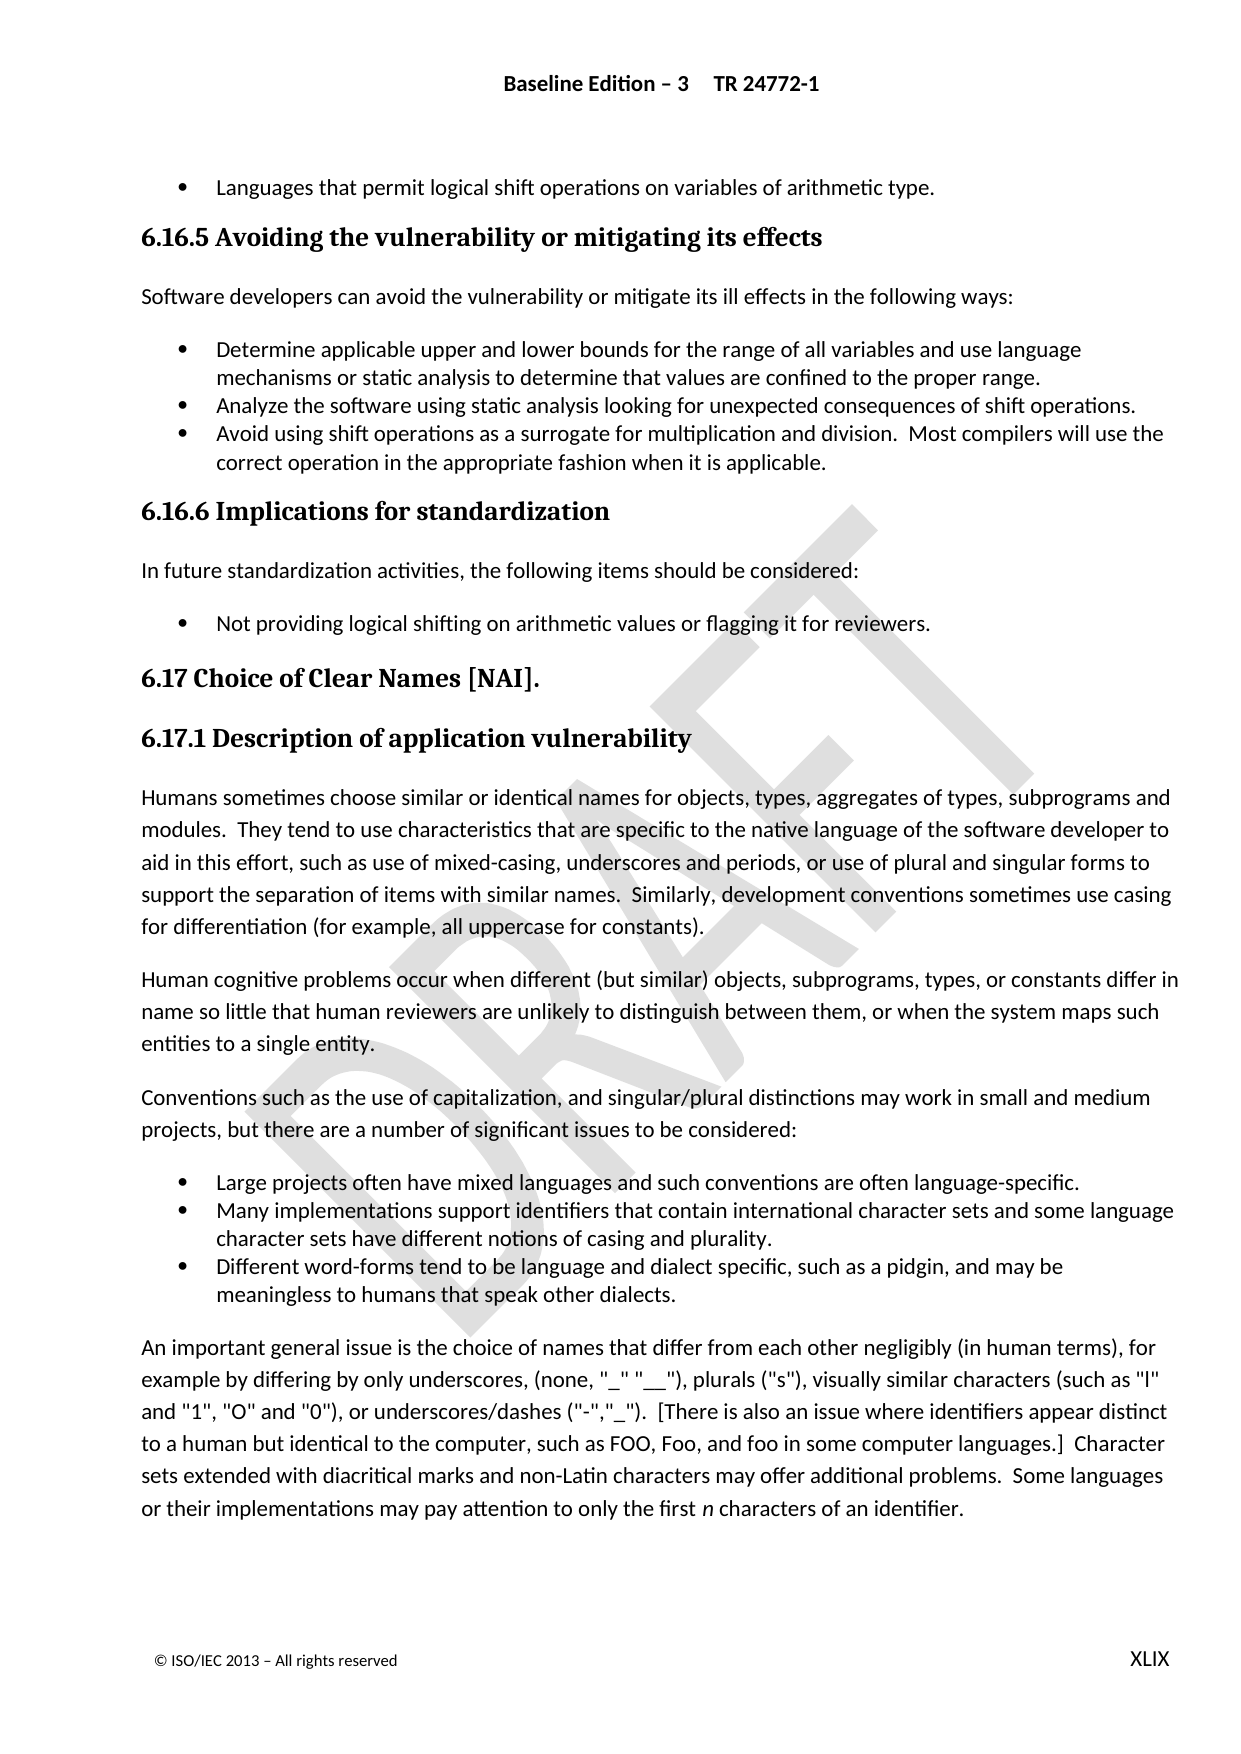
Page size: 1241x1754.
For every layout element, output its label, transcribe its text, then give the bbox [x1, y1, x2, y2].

text An important general issue is the choice of names that differ from each other negligibly (in human terms), for example by differing by only underscores, (none, "_" "__"), plurals ("s"), visually similar characters (such as "l" and "1", "O" and "0"), or underscores/dashes ("-","_"). [There is also an issue where identifiers appear distinct to a human but identical to the computer, such as FOO, Foo, and foo in some computer languages.] Character sets extended with diacritical marks and non-Latin characters may offer additional problems. Some languages or their implementations may pay attention to only the first n characters of an identifier. [141, 1333, 1182, 1522]
list Avoid using shift operations as a surrogate for multiplication and division. Most compilers will use the correct operation in the appropriate fashion when it is applicable. [178, 419, 1182, 476]
subtitle 6.17 Choice of Clear Names [NAI]. [141, 663, 1182, 694]
subtitle 6.16.5 Avoiding the vulnerability or mitigating its effects [141, 222, 1182, 253]
subtitle 6.16.6 Implications for standardization [141, 496, 1182, 528]
list Analyze the software using static analysis looking for unexpected consequences of shift operations. [178, 392, 1182, 419]
list Languages that permit logical shift operations on variables of arithmetic type. [178, 173, 1182, 202]
list Large projects often have mixed languages and such conventions are often language-specific. [178, 1168, 1182, 1196]
list Many implementations support identifiers that contain international character sets and some language character sets have different notions of casing and plurality. [178, 1196, 1182, 1252]
list Determine applicable upper and lower bounds for the range of all variables and use language mechanisms or static analysis to determine that values are confined to the proper range. [178, 336, 1182, 392]
list Different word-forms tend to be language and dialect specific, such as a pidgin, and may be meaningless to humans that speak other dialects. [178, 1252, 1182, 1308]
list Not providing logical shifting on arithmetic values or flagging it for reviewers. [178, 609, 1182, 638]
subtitle 6.17.1 Description of application vulnerability [141, 723, 1182, 754]
text Human cognitive problems occur when different (but similar) objects, subprograms, types, or constants differ in name so little that human reviewers are unlikely to distinguish between them, or when the system maps such entities to a single entity. [141, 965, 1182, 1058]
text In future standardization activities, the following items should be considered: [141, 557, 1182, 584]
text Conventions such as the use of capitalization, and singular/plural distinctions may work in small and medium projects, but there are a number of significant issues to be considered: [141, 1083, 1182, 1143]
text Humans sometimes choose similar or identical names for objects, types, aggregates of types, subprograms and modules. They tend to use characteristics that are specific to the native language of the software developer to aid in this effort, such as use of mixed-casing, underscores and periods, or use of plural and singular forms to support the separation of items with similar names. Similarly, development conventions sometimes use casing for differentiation (for example, all uppercase for constants). [141, 783, 1182, 940]
text Software developers can avoid the vulnerability or mitigate its ill effects in the following ways: [141, 282, 1182, 311]
